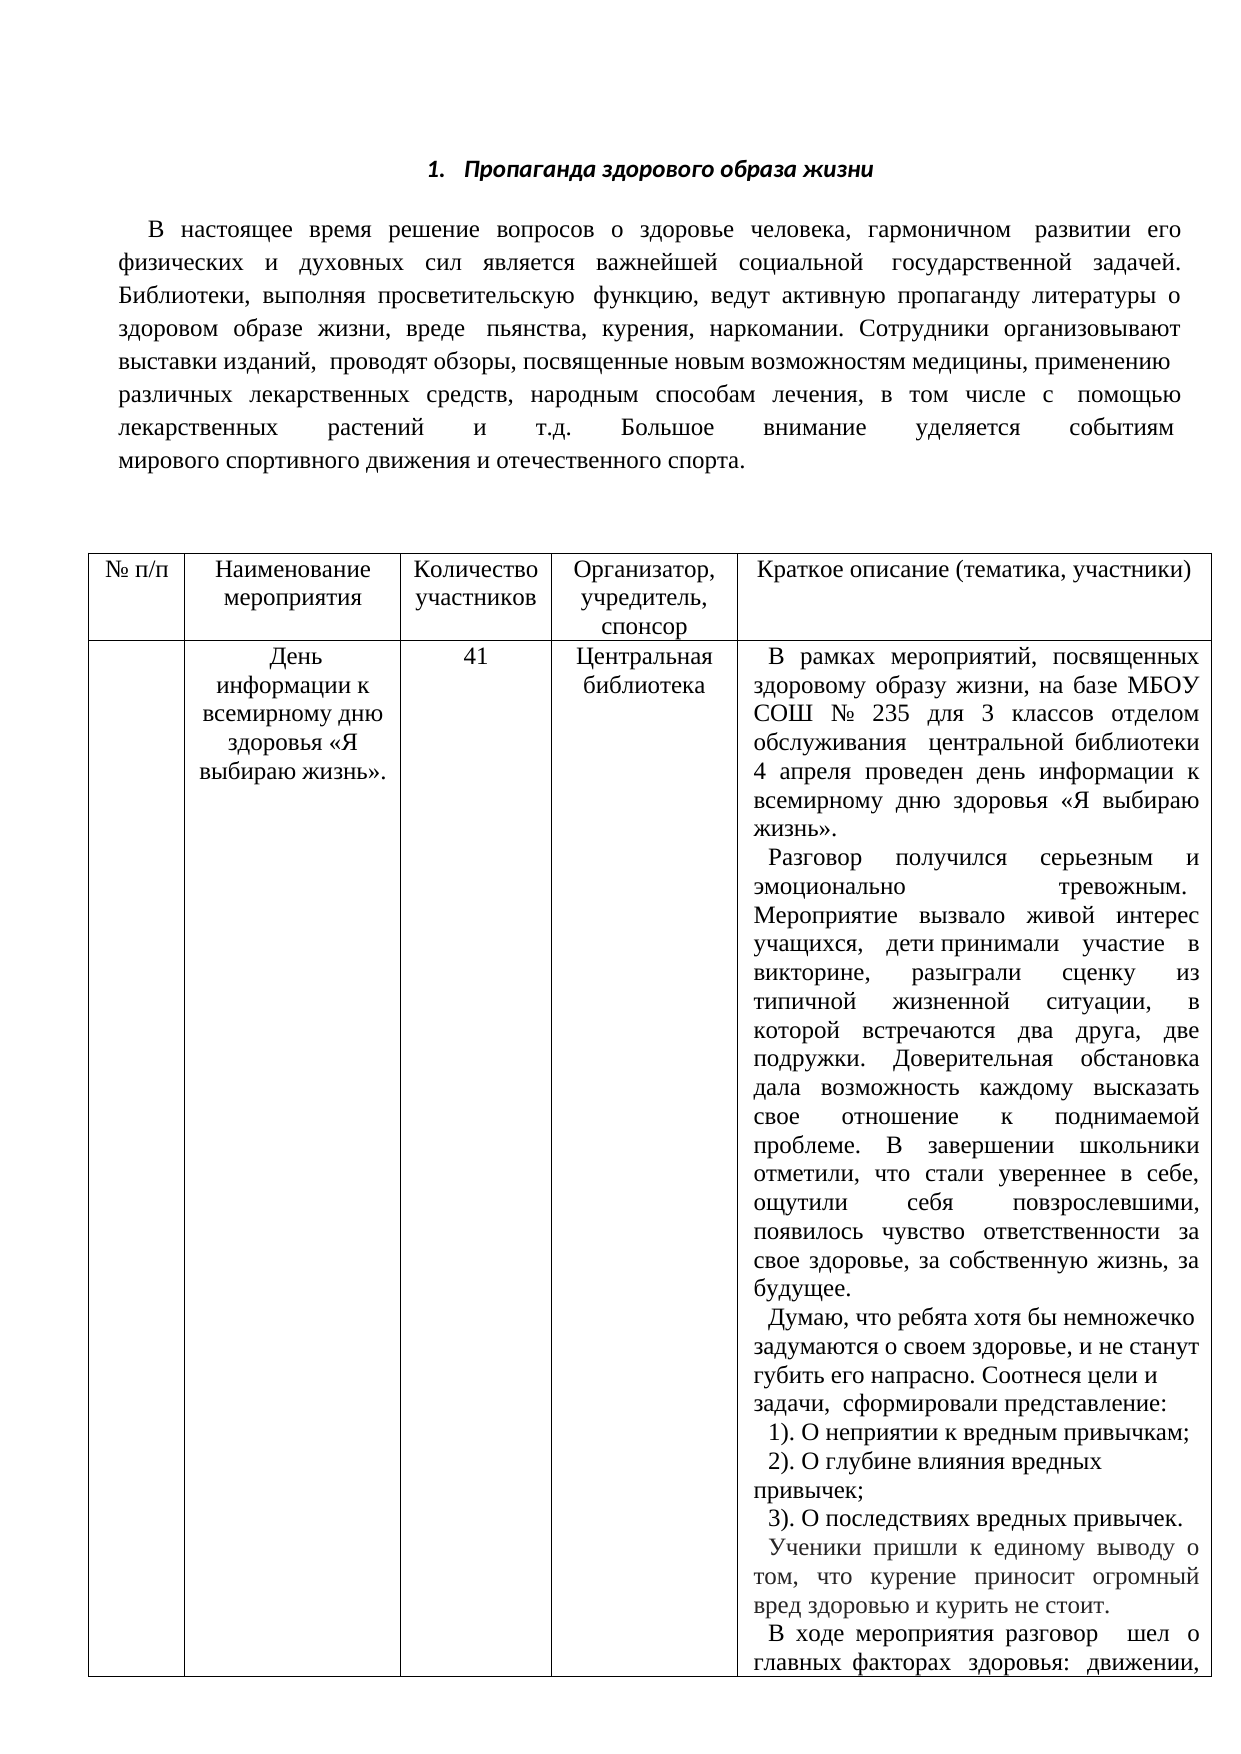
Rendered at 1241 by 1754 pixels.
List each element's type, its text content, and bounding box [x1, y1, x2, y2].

text В настоящее время решение вопросов о здоровье человека, гармоничном развитии его физических и духовных сил является важнейшей социальной государственной задачей. Библиотеки, выполняя просветительскую функцию, ведут активную пропаганду литературы о здоровом образе жизни, вреде пьянства, курения, наркомании. Сотрудники организовывают выставки изданий, проводят обзоры, посвященные новым возможностям медицины, применению различных лекарственных средств, народным способам лечения, в том числе с помощью лекарственных растений и т.д. Большое внимание уделяется событиям мирового спортивного движения и отечественного спорта. [118, 214, 1181, 474]
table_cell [552, 641, 737, 1676]
list Пропаганда здорового образа жизни [119, 153, 1181, 183]
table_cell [738, 641, 1211, 1676]
table_header № п/п [89, 554, 184, 640]
table_header Краткое описание (тематика, участники) [738, 554, 1211, 640]
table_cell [185, 641, 400, 1676]
table_header Наименование мероприятия [185, 554, 400, 640]
table_cell [89, 641, 184, 1676]
table_header Количество участников [401, 554, 551, 640]
table_cell 41 [401, 641, 551, 1676]
table_header Организатор, учредитель, спонсор [552, 554, 737, 640]
